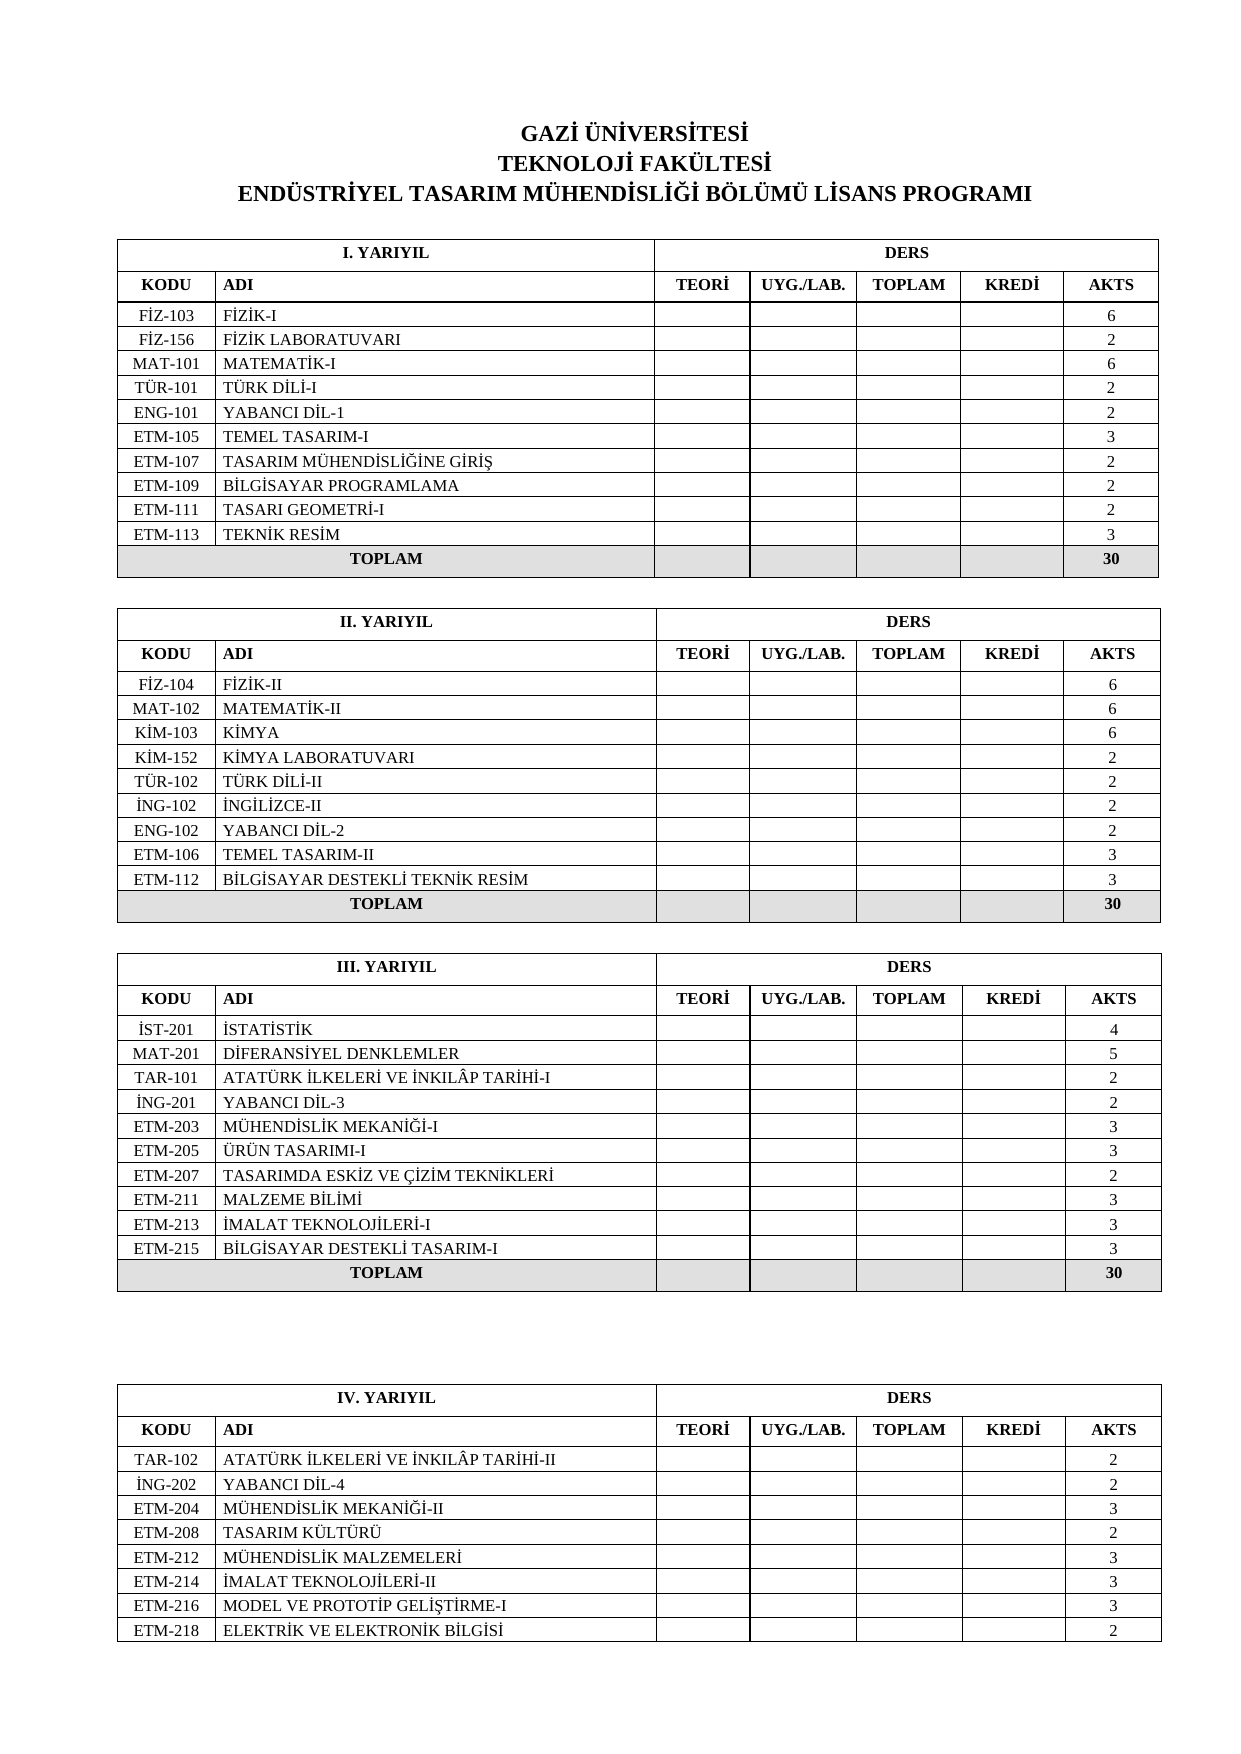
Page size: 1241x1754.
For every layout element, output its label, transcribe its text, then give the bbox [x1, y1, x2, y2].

table_cell [751, 1594, 856, 1617]
table_cell [657, 1236, 749, 1259]
table_cell [963, 1187, 1065, 1210]
table_cell ETM-207 [118, 1163, 215, 1186]
table_cell 30 [1064, 546, 1158, 577]
table_cell TEORİ [657, 1417, 749, 1446]
table_cell 2 [1064, 449, 1158, 472]
table_cell ETM-203 [118, 1114, 215, 1137]
table_cell [750, 720, 856, 744]
table_header I. YARIYIL [215, 240, 654, 271]
table_cell [961, 818, 1063, 841]
table_cell ETM-204 [118, 1496, 215, 1519]
table_cell [961, 866, 1063, 890]
table_cell İSTATİSTİK [216, 1016, 656, 1040]
table_cell TOPLAM [215, 1260, 656, 1291]
table_cell [961, 449, 1063, 472]
table_cell ETM-105 [118, 424, 215, 447]
table_cell [655, 522, 749, 545]
table_cell [857, 1163, 962, 1186]
table_cell [751, 1163, 856, 1186]
table_cell [857, 522, 960, 545]
table_cell [655, 546, 749, 577]
table_cell [961, 473, 1063, 496]
table_cell 3 [1064, 424, 1158, 447]
table_cell [963, 1016, 1065, 1040]
table_cell [751, 1016, 856, 1040]
table_cell ETM-215 [118, 1236, 215, 1259]
table_cell [657, 1569, 749, 1592]
table_cell [655, 400, 749, 423]
table_cell 3 [1066, 1569, 1161, 1592]
table_cell [750, 672, 856, 695]
table_cell 3 [1066, 1496, 1161, 1519]
table_cell [857, 818, 960, 841]
table_cell İNG-102 [118, 794, 215, 817]
table_cell [751, 1472, 856, 1495]
table_header [1064, 240, 1158, 271]
table_cell 2 [1066, 1065, 1161, 1089]
table_cell KREDİ [963, 986, 1065, 1015]
table_cell TÜR-102 [118, 769, 215, 792]
table_cell [857, 891, 960, 922]
table_cell 2 [1066, 1163, 1161, 1186]
table_cell YABANCI DİL-2 [216, 818, 656, 841]
table_cell [963, 1618, 1065, 1641]
table_cell [963, 1090, 1065, 1113]
table_cell [963, 1114, 1065, 1137]
table_cell [751, 1236, 856, 1259]
table_cell [118, 1260, 215, 1291]
table_cell 3 [1066, 1139, 1161, 1162]
table_cell 2 [1064, 818, 1160, 841]
table_header [962, 954, 1065, 985]
table_cell 3 [1066, 1594, 1161, 1617]
table_cell [963, 1447, 1065, 1471]
table_cell [751, 1187, 856, 1210]
table_header II. YARIYIL [215, 609, 656, 640]
table_cell [657, 1618, 749, 1641]
table_cell [857, 1447, 962, 1471]
table_cell [963, 1472, 1065, 1495]
table_header [118, 240, 215, 271]
table_cell [657, 1447, 749, 1471]
table_cell [657, 769, 749, 792]
table_cell [857, 376, 960, 399]
table_cell [857, 1065, 962, 1089]
table_cell UYG./LAB. [751, 1417, 856, 1446]
table_cell ETM-112 [118, 866, 215, 890]
table_cell [657, 1211, 749, 1235]
table_cell [751, 1211, 856, 1235]
table_cell ADI [216, 641, 656, 671]
table_cell TÜR-101 [118, 376, 215, 399]
table_cell MALZEME BİLİMİ [216, 1187, 656, 1210]
table_cell BİLGİSAYAR PROGRAMLAMA [216, 473, 654, 496]
table_header [750, 609, 857, 640]
table_cell [751, 1545, 856, 1568]
table_cell ETM-109 [118, 473, 215, 496]
table_cell [857, 769, 960, 792]
table_cell [857, 1569, 962, 1592]
table_cell [655, 473, 749, 496]
table_cell TEORİ [655, 272, 749, 301]
table_cell 5 [1066, 1041, 1161, 1064]
table_cell [655, 351, 749, 374]
table_cell TEKNİK RESİM [216, 522, 654, 545]
table_header [655, 240, 750, 271]
table_cell TASARI GEOMETRİ-I [216, 497, 654, 521]
table_cell 2 [1064, 376, 1158, 399]
table_header [750, 1385, 857, 1416]
table_cell DİFERANSİYEL DENKLEMLER [216, 1041, 656, 1064]
table_header [657, 1385, 750, 1416]
table_cell 6 [1064, 672, 1160, 695]
table_cell 2 [1066, 1520, 1161, 1544]
table_cell [655, 449, 749, 472]
table_cell [857, 400, 960, 423]
table_cell ETM-214 [118, 1569, 215, 1592]
table_cell [963, 1041, 1065, 1064]
table_cell ADI [216, 272, 654, 301]
table_cell ETM-107 [118, 449, 215, 472]
table_cell [657, 1594, 749, 1617]
table_cell [750, 769, 856, 792]
table_cell [657, 1114, 749, 1137]
table_cell [657, 866, 749, 890]
table_cell [857, 1211, 962, 1235]
table_cell [857, 1016, 962, 1040]
table_cell KREDİ [963, 1417, 1065, 1446]
table_cell [750, 866, 856, 890]
table_cell ETM-113 [118, 522, 215, 545]
table_cell [751, 376, 856, 399]
table_cell TEMEL TASARIM-I [216, 424, 654, 447]
table_header III. YARIYIL [215, 954, 656, 985]
table_cell [857, 449, 960, 472]
table_cell [963, 1594, 1065, 1617]
table_cell [961, 672, 1063, 695]
table_cell [750, 842, 856, 865]
table_cell [657, 672, 749, 695]
table_cell ÜRÜN TASARIMI-I [216, 1139, 656, 1162]
table_cell [963, 1236, 1065, 1259]
table_cell 2 [1064, 794, 1160, 817]
table_cell TAR-101 [118, 1065, 215, 1089]
table_cell 30 [1066, 1260, 1161, 1291]
table_cell TEMEL TASARIM-II [216, 842, 656, 865]
table_cell 2 [1066, 1447, 1161, 1471]
table_cell KİMYA [216, 720, 656, 744]
table_cell YABANCI DİL-1 [216, 400, 654, 423]
table_cell [857, 1520, 962, 1544]
table_cell 4 [1066, 1016, 1161, 1040]
table_cell BİLGİSAYAR DESTEKLİ TASARIM-I [216, 1236, 656, 1259]
table_cell [750, 818, 856, 841]
table_cell MATEMATİK-I [216, 351, 654, 374]
table_header [750, 954, 857, 985]
table_cell [751, 449, 856, 472]
table_cell [657, 1260, 749, 1291]
table_cell [750, 794, 856, 817]
table_cell TOPLAM [215, 891, 656, 922]
table_cell ETM-213 [118, 1211, 215, 1235]
table_cell [961, 891, 1063, 922]
table_cell [857, 1545, 962, 1568]
table_cell AKTS [1066, 986, 1161, 1015]
table_cell [751, 1569, 856, 1592]
table_cell [751, 522, 856, 545]
table_cell [961, 497, 1063, 521]
table_cell [963, 1496, 1065, 1519]
table_cell [657, 794, 749, 817]
table_cell YABANCI DİL-3 [216, 1090, 656, 1113]
table_cell [655, 303, 749, 326]
table_cell 2 [1064, 769, 1160, 792]
table_cell [657, 1520, 749, 1544]
table_cell [657, 745, 749, 768]
table_cell 2 [1064, 745, 1160, 768]
table_header [1065, 954, 1161, 985]
table_cell [857, 696, 960, 719]
table_cell [657, 1065, 749, 1089]
table_cell [657, 842, 749, 865]
table_cell ETM-216 [118, 1594, 215, 1617]
table_cell ETM-218 [118, 1618, 215, 1641]
table_cell ENG-101 [118, 400, 215, 423]
table_cell [961, 327, 1063, 350]
table_header [657, 609, 750, 640]
table_cell UYG./LAB. [750, 641, 856, 671]
table_cell [963, 1139, 1065, 1162]
table_cell 3 [1066, 1211, 1161, 1235]
table_header [961, 609, 1064, 640]
table_cell [961, 400, 1063, 423]
table_cell MAT-102 [118, 696, 215, 719]
table_cell [857, 745, 960, 768]
table_cell İST-201 [118, 1016, 215, 1040]
table_cell MÜHENDİSLİK MALZEMELERİ [216, 1545, 656, 1568]
table_header DERS [857, 1385, 962, 1416]
table_cell TOPLAM [857, 272, 960, 301]
table_cell İNG-201 [118, 1090, 215, 1113]
table_cell [963, 1163, 1065, 1186]
table_header [1064, 609, 1160, 640]
table_cell [751, 303, 856, 326]
table_cell UYG./LAB. [751, 986, 856, 1015]
table_cell TEORİ [657, 641, 749, 671]
table_cell 3 [1066, 1545, 1161, 1568]
table_cell [118, 546, 215, 577]
table_cell [963, 1545, 1065, 1568]
table_cell 2 [1064, 327, 1158, 350]
table_cell [857, 866, 960, 890]
table_cell KODU [118, 1417, 215, 1446]
table_cell [750, 745, 856, 768]
table_header DERS [857, 954, 962, 985]
table_cell ENG-102 [118, 818, 215, 841]
table_cell [857, 473, 960, 496]
table_header IV. YARIYIL [215, 1385, 656, 1416]
table_cell [857, 351, 960, 374]
table_cell YABANCI DİL-4 [216, 1472, 656, 1495]
table_cell TAR-102 [118, 1447, 215, 1471]
table_cell [751, 1520, 856, 1544]
table_cell İMALAT TEKNOLOJİLERİ-I [216, 1211, 656, 1235]
table_cell [857, 546, 960, 577]
table_cell AKTS [1064, 641, 1160, 671]
table_cell ETM-212 [118, 1545, 215, 1568]
table_cell KREDİ [961, 641, 1063, 671]
table_cell [857, 1114, 962, 1137]
table_cell [751, 1139, 856, 1162]
table_cell 6 [1064, 303, 1158, 326]
table_cell İNG-202 [118, 1472, 215, 1495]
table_cell [857, 1594, 962, 1617]
table_cell ADI [216, 1417, 656, 1446]
table_cell [961, 351, 1063, 374]
table_cell [857, 497, 960, 521]
table_cell 3 [1066, 1187, 1161, 1210]
table_cell [751, 1260, 856, 1291]
table_cell [118, 891, 215, 922]
table_cell ETM-205 [118, 1139, 215, 1162]
text ENDÜSTRİYEL TASARIM MÜHENDİSLİĞİ BÖLÜMÜ LİSANS PROGRAMI [118, 180, 1033, 207]
table_cell [963, 1065, 1065, 1089]
table_cell 3 [1066, 1114, 1161, 1137]
table_cell [961, 794, 1063, 817]
table_cell KREDİ [961, 272, 1063, 301]
table_cell [963, 1211, 1065, 1235]
table_cell MAT-101 [118, 351, 215, 374]
table_cell AKTS [1064, 272, 1158, 301]
table_cell [963, 1520, 1065, 1544]
table_cell 3 [1064, 866, 1160, 890]
table_cell [655, 424, 749, 447]
table_header [657, 954, 750, 985]
table_cell [857, 1260, 962, 1291]
table_cell KODU [118, 272, 215, 301]
table_header [118, 954, 215, 985]
table_cell [857, 327, 960, 350]
table_cell [751, 1090, 856, 1113]
table_cell İNGİLİZCE-II [216, 794, 656, 817]
table_cell [655, 327, 749, 350]
table_cell [655, 376, 749, 399]
table_cell [751, 1496, 856, 1519]
table_cell 6 [1064, 351, 1158, 374]
table_cell [655, 497, 749, 521]
table_cell [857, 1187, 962, 1210]
table_cell [961, 424, 1063, 447]
table_cell [657, 1016, 749, 1040]
table_cell [657, 1545, 749, 1568]
text TEKNOLOJİ FAKÜLTESİ [237, 150, 1033, 176]
table_cell 2 [1064, 473, 1158, 496]
table_cell FİZİK-I [216, 303, 654, 326]
table_cell [857, 1236, 962, 1259]
table_cell 6 [1064, 720, 1160, 744]
table_cell 3 [1064, 522, 1158, 545]
table_cell [961, 696, 1063, 719]
table_cell [857, 842, 960, 865]
table_cell [751, 424, 856, 447]
table_cell [857, 1139, 962, 1162]
table_cell [751, 1065, 856, 1089]
table_cell TEORİ [657, 986, 749, 1015]
table_cell TÜRK DİLİ-II [216, 769, 656, 792]
table_cell [857, 1090, 962, 1113]
table_cell [857, 424, 960, 447]
table_header [961, 240, 1064, 271]
table_cell AKTS [1066, 1417, 1161, 1446]
table_cell [857, 1041, 962, 1064]
table_cell MODEL VE PROTOTİP GELİŞTİRME-I [216, 1594, 656, 1617]
table_header [750, 240, 857, 271]
table_cell [961, 546, 1063, 577]
table_cell [750, 696, 856, 719]
table_cell 2 [1066, 1472, 1161, 1495]
table_cell [657, 1163, 749, 1186]
table_cell KİM-103 [118, 720, 215, 744]
table_cell ELEKTRİK VE ELEKTRONİK BİLGİSİ [216, 1618, 656, 1641]
table_cell [961, 303, 1063, 326]
table_cell [657, 1139, 749, 1162]
table_cell 2 [1064, 400, 1158, 423]
table_cell FİZİK-II [216, 672, 656, 695]
table_cell TÜRK DİLİ-I [216, 376, 654, 399]
table_cell KİMYA LABORATUVARI [216, 745, 656, 768]
table_cell [657, 1496, 749, 1519]
table_cell [857, 794, 960, 817]
table_cell [857, 672, 960, 695]
table_cell [963, 1260, 1065, 1291]
table_cell TOPLAM [215, 546, 654, 577]
table_cell [857, 1472, 962, 1495]
table_cell FİZ-103 [118, 303, 215, 326]
table_cell UYG./LAB. [751, 272, 856, 301]
table_cell TASARIM MÜHENDİSLİĞİNE GİRİŞ [216, 449, 654, 472]
table_cell [657, 818, 749, 841]
table_cell ATATÜRK İLKELERİ VE İNKILÂP TARİHİ-II [216, 1447, 656, 1471]
table_cell ETM-111 [118, 497, 215, 521]
table_cell ADI [216, 986, 656, 1015]
table_cell [751, 1618, 856, 1641]
table_cell [751, 327, 856, 350]
table_cell [961, 720, 1063, 744]
table_cell 2 [1064, 497, 1158, 521]
table_header DERS [857, 240, 961, 271]
table_header [962, 1385, 1065, 1416]
table_cell ATATÜRK İLKELERİ VE İNKILÂP TARİHİ-I [216, 1065, 656, 1089]
table_cell [751, 1041, 856, 1064]
table_cell [857, 720, 960, 744]
table_cell ETM-211 [118, 1187, 215, 1210]
table_cell FİZ-104 [118, 672, 215, 695]
table_cell [961, 376, 1063, 399]
table_cell [961, 522, 1063, 545]
table_cell [857, 1496, 962, 1519]
table_cell [751, 497, 856, 521]
table_cell BİLGİSAYAR DESTEKLİ TEKNİK RESİM [216, 866, 656, 890]
table_cell 2 [1066, 1618, 1161, 1641]
table_cell [750, 891, 856, 922]
table_cell [751, 351, 856, 374]
table_cell [961, 842, 1063, 865]
table_cell MÜHENDİSLİK MEKANİĞİ-II [216, 1496, 656, 1519]
table_header [1065, 1385, 1161, 1416]
table_cell [657, 1041, 749, 1064]
table_cell 2 [1066, 1090, 1161, 1113]
table_cell [857, 1618, 962, 1641]
table_header [118, 609, 215, 640]
table_cell [961, 769, 1063, 792]
table_cell [961, 745, 1063, 768]
table_cell [657, 1187, 749, 1210]
table_cell İMALAT TEKNOLOJİLERİ-II [216, 1569, 656, 1592]
table_cell KODU [118, 986, 215, 1015]
table_header DERS [857, 609, 961, 640]
table_cell [657, 696, 749, 719]
table_cell [751, 400, 856, 423]
table_header [118, 1385, 215, 1416]
table_cell TOPLAM [857, 986, 962, 1015]
table_cell KODU [118, 641, 215, 671]
table_cell 3 [1064, 842, 1160, 865]
table_cell MÜHENDİSLİK MEKANİĞİ-I [216, 1114, 656, 1137]
table_cell MAT-201 [118, 1041, 215, 1064]
table_cell 6 [1064, 696, 1160, 719]
table_cell [657, 1472, 749, 1495]
table_cell [657, 1090, 749, 1113]
table_cell 30 [1064, 891, 1160, 922]
table_cell FİZ-156 [118, 327, 215, 350]
table_cell [751, 1447, 856, 1471]
table_cell [963, 1569, 1065, 1592]
table_cell [751, 546, 856, 577]
table_cell TASARIM KÜLTÜRÜ [216, 1520, 656, 1544]
table_cell TOPLAM [857, 1417, 962, 1446]
text GAZİ ÜNİVERSİTESİ [237, 119, 1032, 146]
table_cell [751, 1114, 856, 1137]
table_cell [857, 303, 960, 326]
table_cell ETM-208 [118, 1520, 215, 1544]
table_cell [657, 720, 749, 744]
table_cell TASARIMDA ESKİZ VE ÇİZİM TEKNİKLERİ [216, 1163, 656, 1186]
table_cell [751, 473, 856, 496]
table_cell TOPLAM [857, 641, 960, 671]
table_cell [657, 891, 749, 922]
table_cell FİZİK LABORATUVARI [216, 327, 654, 350]
table_cell ETM-106 [118, 842, 215, 865]
table_cell MATEMATİK-II [216, 696, 656, 719]
table_cell KİM-152 [118, 745, 215, 768]
table_cell 3 [1066, 1236, 1161, 1259]
